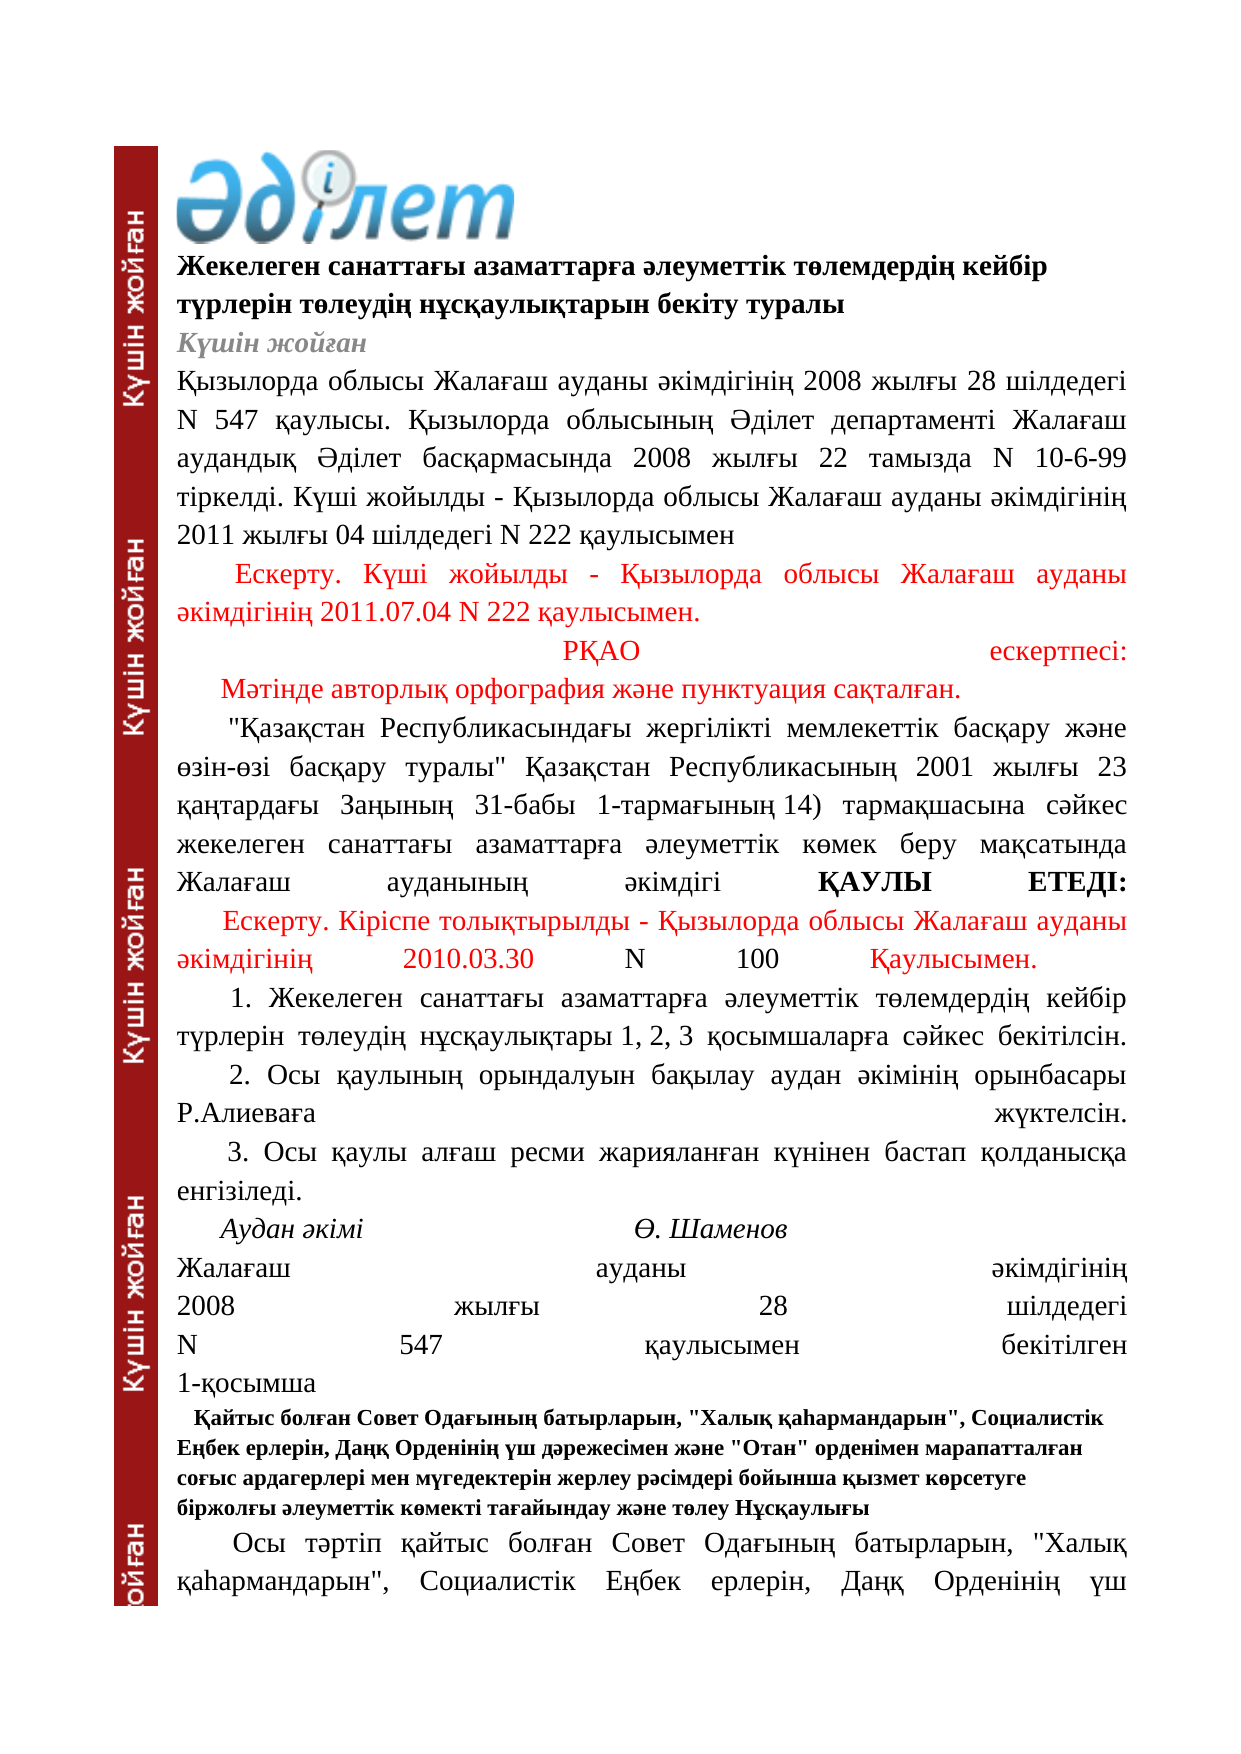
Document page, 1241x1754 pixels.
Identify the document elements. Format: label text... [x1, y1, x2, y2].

text "Қазақстан Республикасындағы жергілікті мемлекеттік басқару және өзін-өзі басқару туралы" Қазақстан Республикасының 2001 жылғы 23 қаңтардағы Заңының 31-бабы 1-тармағының 14) тармақшасына сәйкес жекелеген санаттағы азаматтарға әлеуметтік көмек беру мақсатында Жалағаш ауданының әкімдігі ҚАУЛЫ ЕТЕДІ: Ескерту. Кіріспе толықтырылды - Қызылорда облысы Жалағаш ауданы әкімдігінің 2010.03.30 N 100 Қаулысымен. 1. Жекелеген санаттағы азаматтарға әлеуметтік төлемдердің кейбір түрлерін төлеудің нұсқаулықтары 1, 2, 3 қосымшаларға сәйкес бекітілсін. 2. Осы қаулының орындалуын бақылау аудан әкімінің орынбасары Р.Алиеваға жүктелсін. 3. Осы қаулы алғаш ресми жарияланған күнінен бастап қолданысқа енгізіледі. [112, 710, 1128, 1206]
text Қызылорда облысы Жалағаш ауданы әкімдігінің 2008 жылғы 28 шілдедегі N 547 қаулысы. Қызылорда облысының Әділет департаменті Жалағаш аудандық Әділет басқармасында 2008 жылғы 22 тамызда N 10-6-99 тіркелді. Күші жойылды - Қызылорда облысы Жалағаш ауданы әкімдігінің 2011 жылғы 04 шілдедегі N 222 қаулысымен [112, 363, 1128, 551]
text Жекелеген санаттағы азаматтарға әлеуметтік төлемдердің кейбір түрлерін төлеудің нұсқаулықтарын бекіту туралы [112, 248, 1128, 320]
text Күшін жойған [112, 325, 1128, 358]
picture [114, 628, 158, 633]
picture [114, 1597, 158, 1606]
picture [114, 320, 158, 325]
picture [114, 146, 158, 248]
picture [114, 1245, 158, 1250]
text РҚАО ескертпесі: Мәтінде авторлық орфография және пунктуация сақталған. [112, 633, 1128, 705]
text Аудан әкімі Ө. Шаменов [112, 1211, 1128, 1245]
picture [114, 1399, 158, 1404]
picture [114, 1206, 158, 1211]
picture [114, 1521, 158, 1525]
text Қайтыс болған Совет Одағының батырларын, "Халық қаһармандарын", Социалистік Еңбек ерлерін, Даңқ Орденінің үш дәрежесімен және "Отан" орденімен марапатталған соғыс ардагерлері мен мүгедектерін жерлеу рәсімдері бойынша қызмет көрсетуге біржолғы әлеуметтік көмекті тағайындау және төлеу Нұсқаулығы [112, 1404, 1128, 1521]
text Ескерту. Күші жойылды - Қызылорда облысы Жалағаш ауданы әкімдігінің 2011.07.04 N 222 қаулысымен. [112, 556, 1128, 628]
picture [114, 705, 158, 710]
picture [114, 358, 158, 363]
picture [114, 551, 158, 556]
picture [176, 150, 515, 244]
text Жалағаш ауданы әкімдігінің 2008 жылғы 28 шілдедегі N 547 қаулысымен бекітілген 1-қосымша [112, 1250, 1128, 1399]
